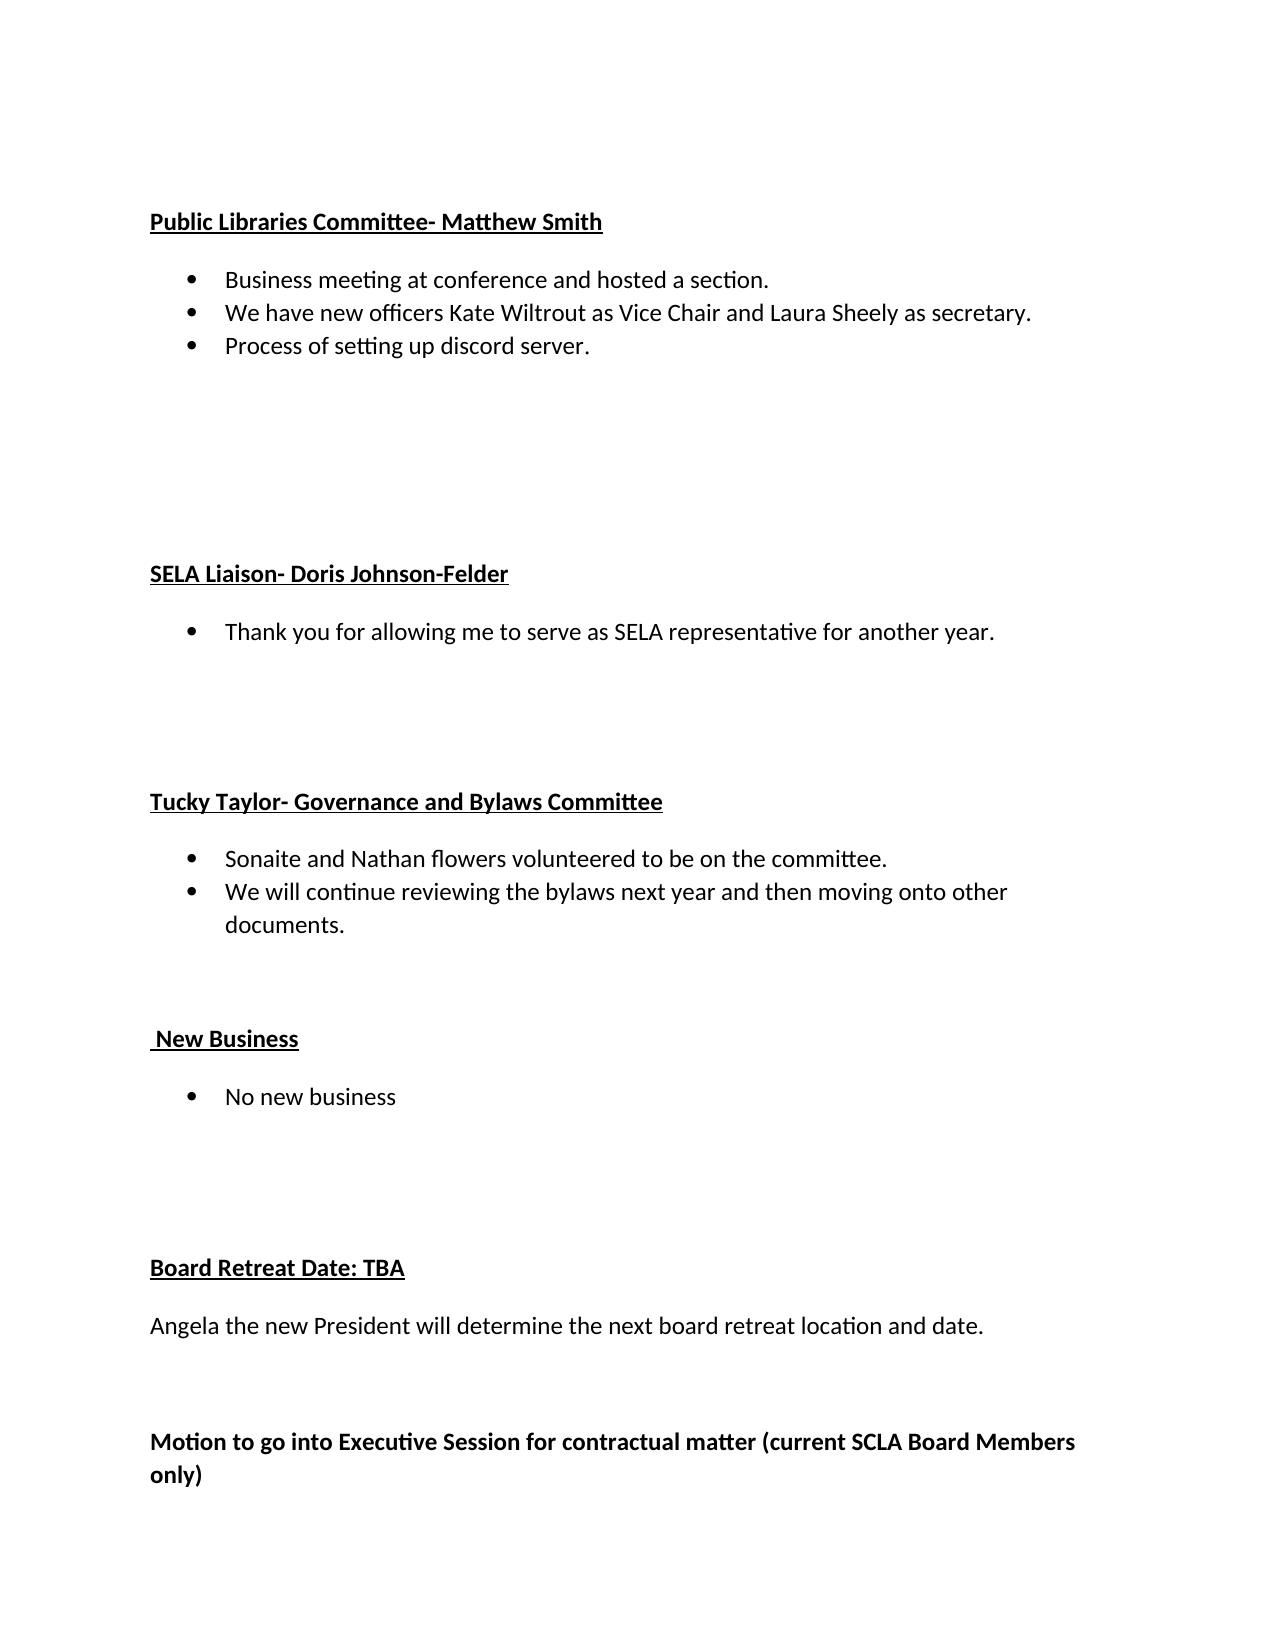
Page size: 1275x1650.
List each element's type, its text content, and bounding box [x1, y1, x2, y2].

list No new business [187, 1081, 1125, 1112]
list Business meeting at conference and hosted a section. [187, 264, 1125, 294]
text New Business [150, 1023, 1125, 1054]
list Process of setting up discord server. [187, 330, 1125, 360]
text Tucky Taylor- Governance and Bylaws Committee [150, 786, 1125, 816]
list Sonaite and Nathan flowers volunteered to be on the committee. [187, 843, 1125, 874]
list We will continue reviewing the bylaws next year and then moving onto other documents. [187, 876, 1125, 940]
list We have new officers Kate Wiltrout as Vice Chair and Laura Sheely as secretary. [187, 297, 1125, 327]
text Motion to go into Executive Session for contractual matter (current SCLA Board Members only) [150, 1426, 1125, 1489]
text Public Libraries Committee- Matthew Smith [150, 206, 1125, 237]
text Angela the new President will determine the next board retreat location and date. [150, 1310, 1125, 1341]
text Board Retreat Date: TBA [150, 1252, 1125, 1283]
list Thank you for allowing me to serve as SELA representative for another year. [187, 616, 1125, 646]
text SELA Liaison- Doris Johnson-Felder [150, 558, 1125, 588]
